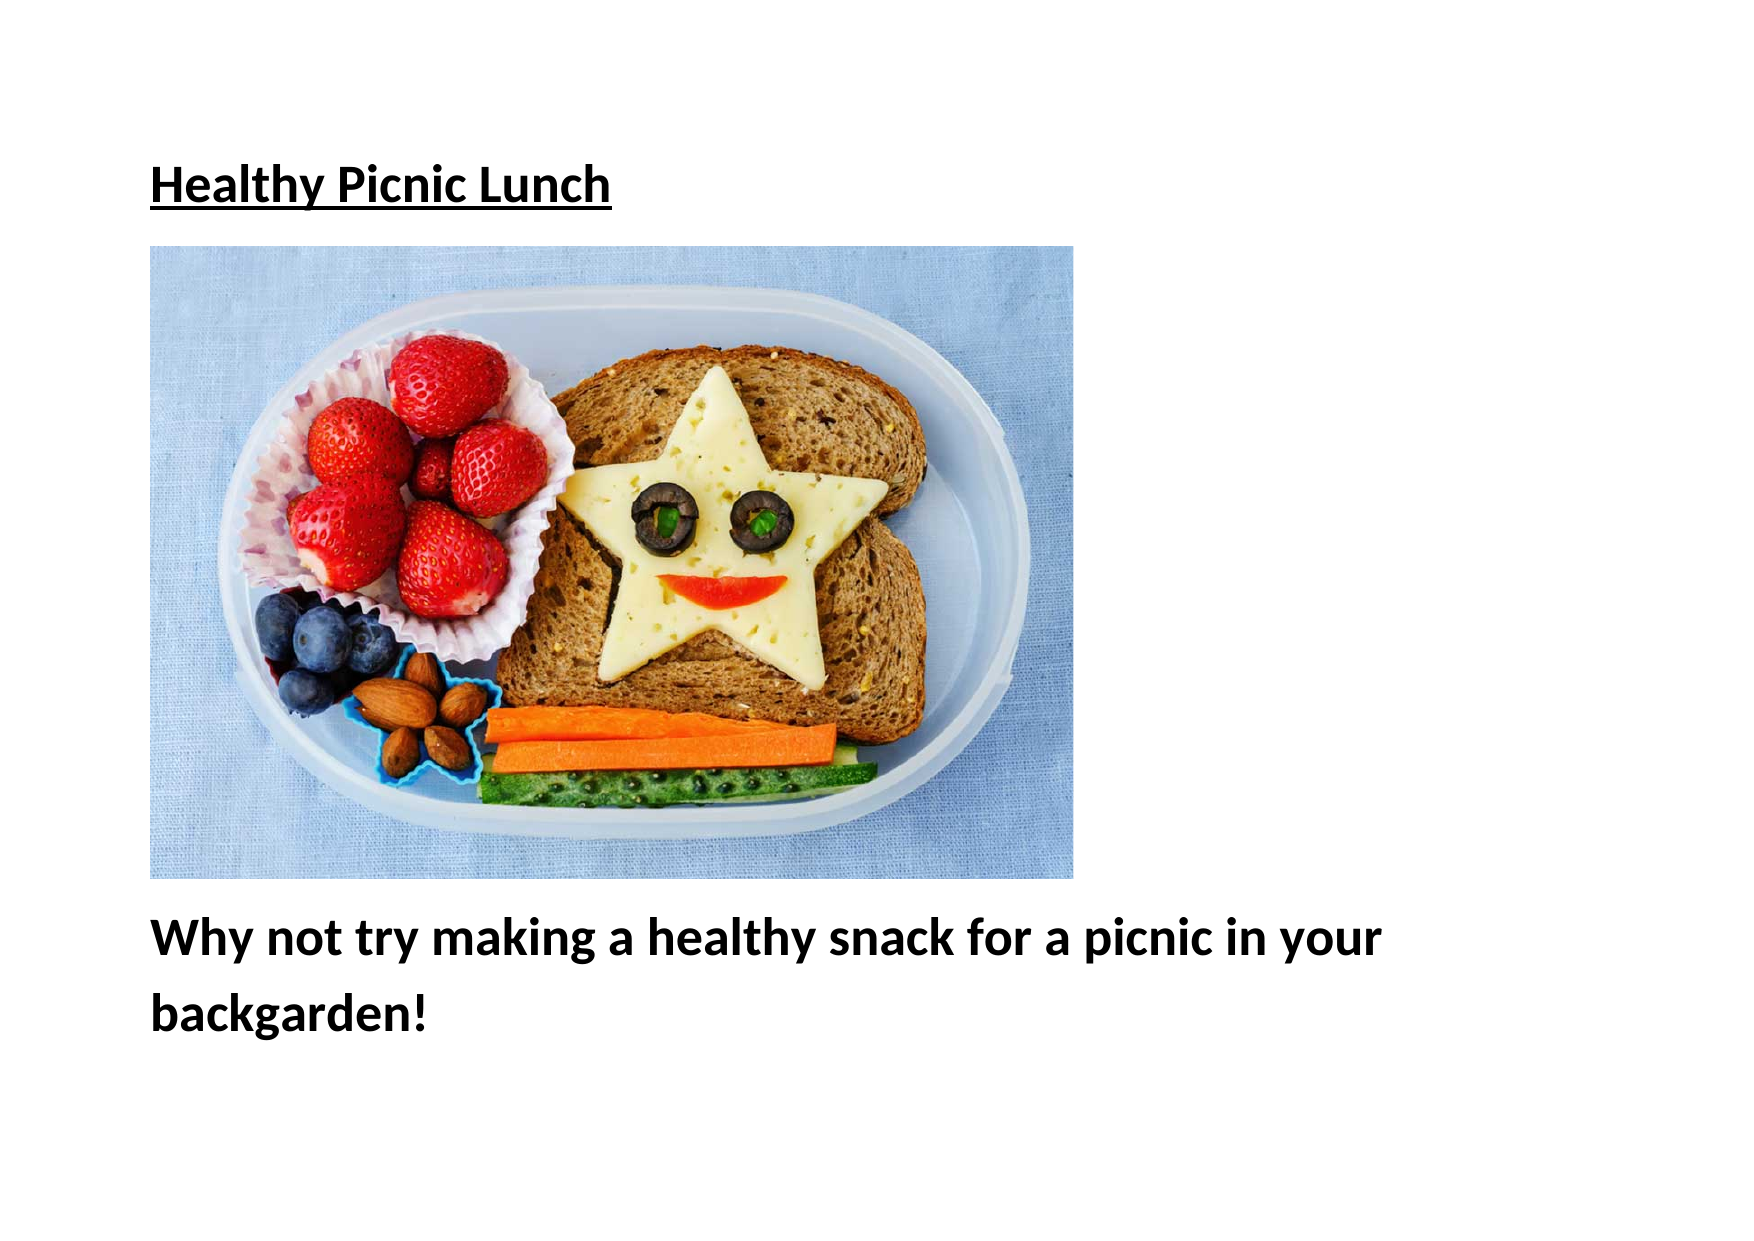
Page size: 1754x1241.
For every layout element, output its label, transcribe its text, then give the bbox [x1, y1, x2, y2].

text Healthy Picnic Lunch [150, 150, 1604, 216]
text Why not try making a healthy snack for a picnic in your backgarden! [150, 903, 1604, 1045]
picture [150, 246, 1074, 879]
